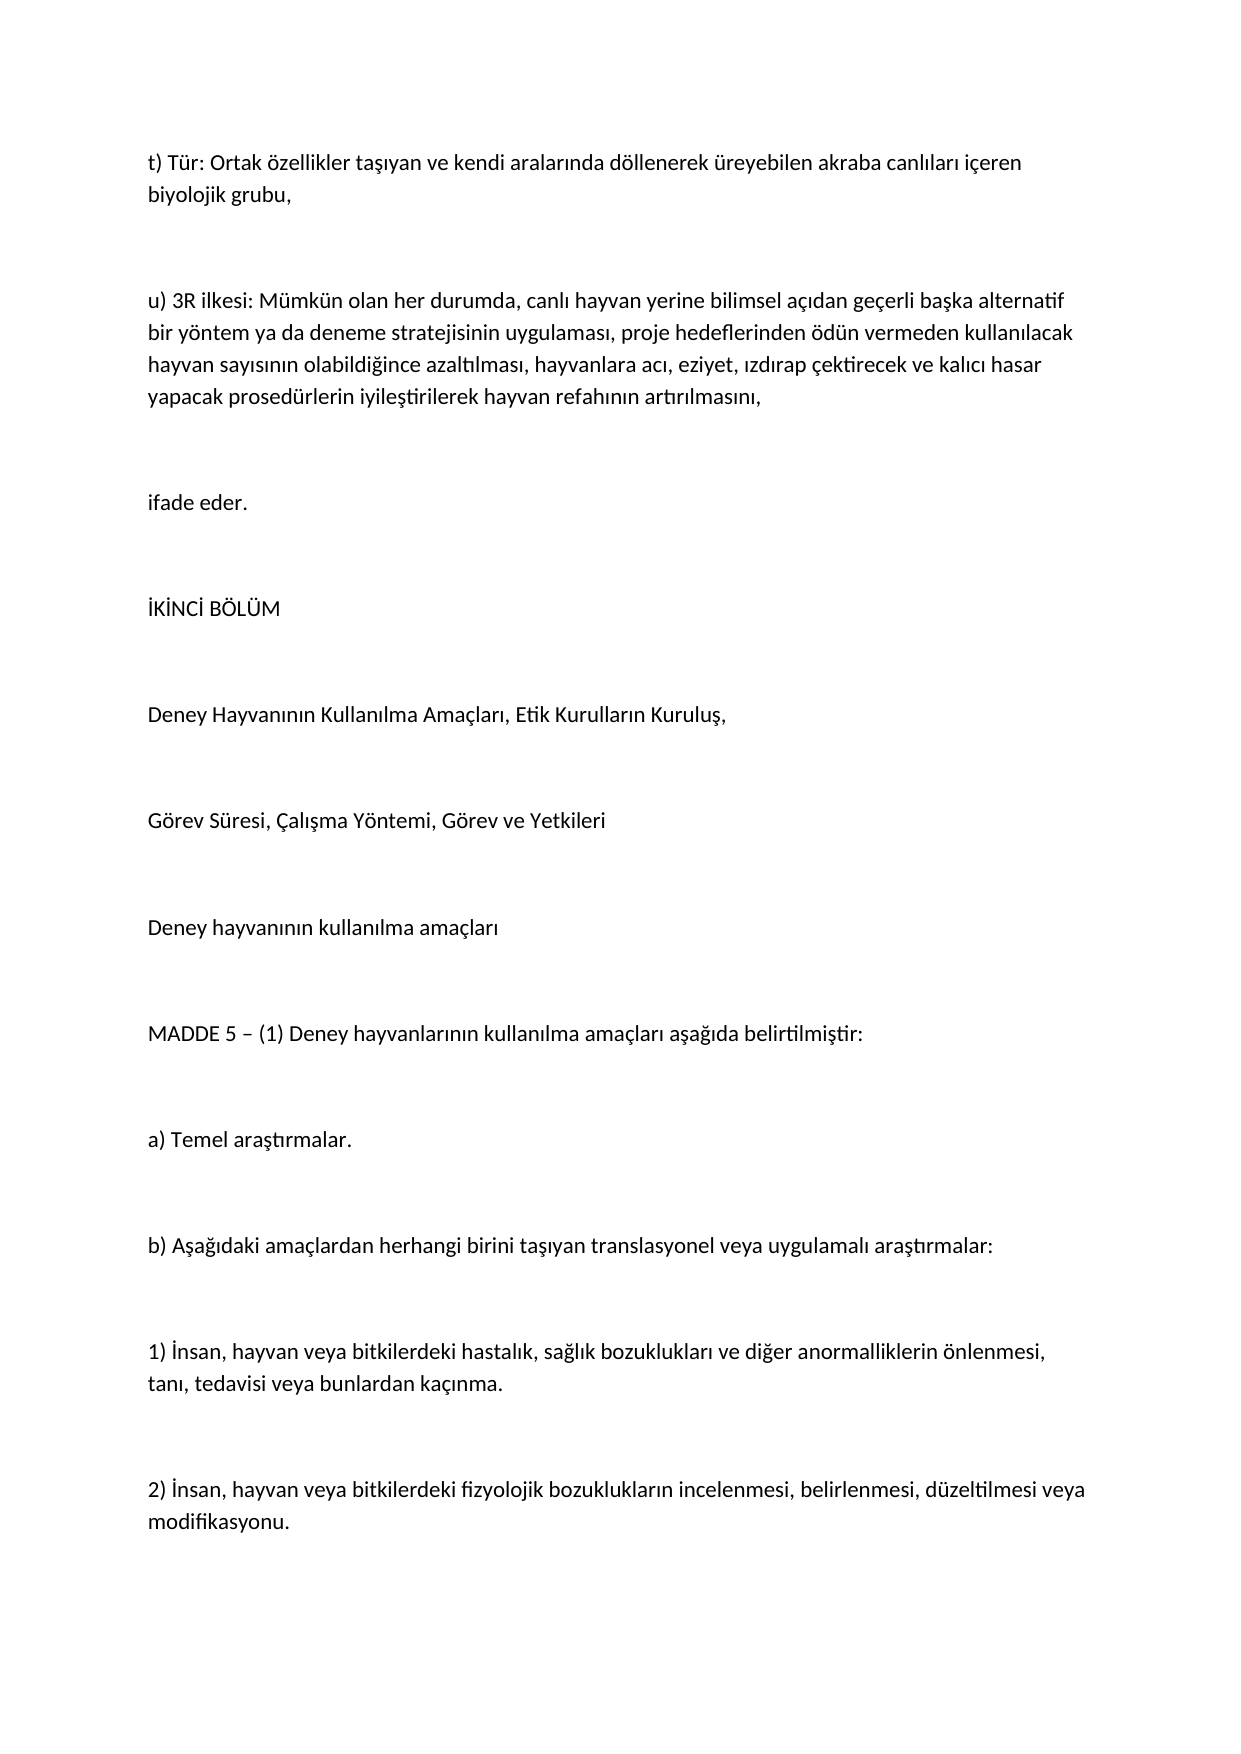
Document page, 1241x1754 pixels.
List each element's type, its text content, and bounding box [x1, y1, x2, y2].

text Deney hayvanının kullanılma amaçları [148, 913, 1093, 941]
text a) Temel araştırmalar. [148, 1125, 1093, 1153]
text Görev Süresi, Çalışma Yöntemi, Görev ve Yetkileri [148, 807, 1093, 834]
text 1) İnsan, hayvan veya bitkilerdeki hastalık, sağlık bozuklukları ve diğer anormalliklerin önlenmesi, tanı, tedavisi veya bunlardan kaçınma. [148, 1337, 1093, 1397]
text İKİNCİ BÖLÜM [148, 594, 1093, 622]
text MADDE 5 – (1) Deney hayvanlarının kullanılma amaçları aşağıda belirtilmiştir: [148, 1019, 1093, 1047]
text Deney Hayvanının Kullanılma Amaçları, Etik Kurulların Kuruluş, [148, 701, 1093, 728]
text t) Tür: Ortak özellikler taşıyan ve kendi aralarında döllenerek üreyebilen akraba canlıları içeren biyolojik grubu, [148, 148, 1093, 208]
text 2) İnsan, hayvan veya bitkilerdeki fizyolojik bozuklukların incelenmesi, belirlenmesi, düzeltilmesi veya modifikasyonu. [148, 1475, 1093, 1535]
text u) 3R ilkesi: Mümkün olan her durumda, canlı hayvan yerine bilimsel açıdan geçerli başka alternatif bir yöntem ya da deneme stratejisinin uygulaması, proje hedeflerinden ödün vermeden kullanılacak hayvan sayısının olabildiğince azaltılması, hayvanlara acı, eziyet, ızdırap çektirecek ve kalıcı hasar yapacak prosedürlerin iyileştirilerek hayvan refahının artırılmasını, [148, 286, 1093, 410]
text b) Aşağıdaki amaçlardan herhangi birini taşıyan translasyonel veya uygulamalı araştırmalar: [148, 1231, 1093, 1259]
text ifade eder. [148, 488, 1093, 516]
